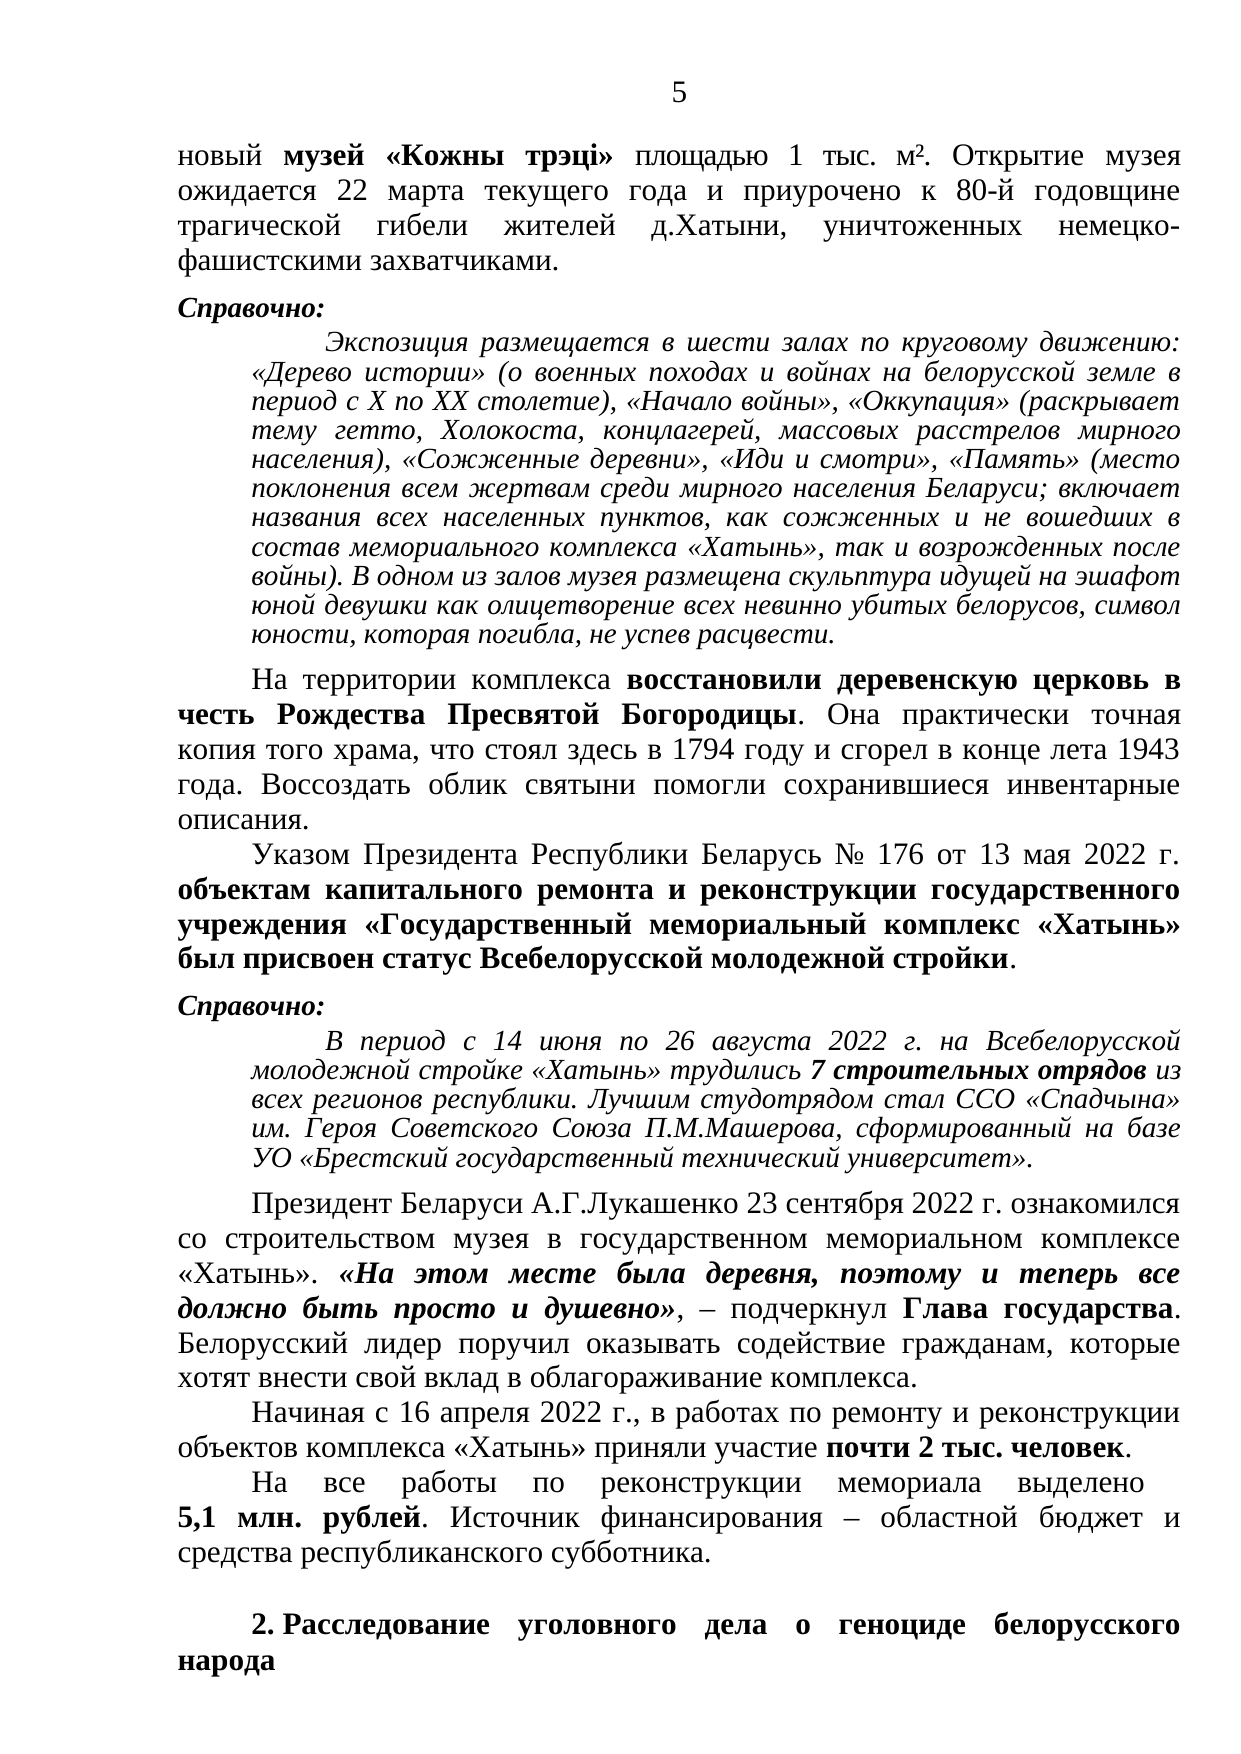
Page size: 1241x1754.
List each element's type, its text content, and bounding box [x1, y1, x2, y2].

text На все работы по реконструкции мемориала выделено 5,1 млн. рублей. Источник финансирования – областной бюджет и средства республиканского субботника. [177, 1464, 1181, 1569]
text 2. Расследование уголовного дела о геноциде белорусского народа [177, 1605, 1181, 1677]
text Справочно: [177, 988, 1181, 1022]
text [177, 138, 1181, 277]
text На территории комплекса восстановили деревенскую церковь в честь Рождества Пресвятой Богородицы. Она практически точная копия того храма, что стоял здесь в 1794 году и сгорел в конце лета 1943 года. Воссоздать облик святыни помогли сохранившиеся инвентарные описания. [177, 662, 1181, 836]
text В период с 14 июня по 26 августа 2022 г. на Всебелорусской молодежной стройке «Хатынь» трудились 7 строительных отрядов из всех регионов республики. Лучшим студотрядом стал ССО «Спадчына» им. Героя Советского Союза П.М.Машерова, сформированный на базе УО «Брестский государственный технический университет». [251, 1027, 1181, 1173]
text Указом Президента Республики Беларусь № 176 от 13 мая 2022 г. объектам капитального ремонта и реконструкции государственного учреждения «Государственный мемориальный комплекс «Хатынь» был присвоен статус Всебелорусской молодежной стройки. [177, 836, 1181, 976]
text Справочно: [177, 290, 1181, 323]
text Начиная с 16 апреля 2022 г., в работах по ремонту и реконструкции объектов комплекса «Хатынь» приняли участие почти 2 тыс. человек. [177, 1395, 1181, 1464]
text Экспозиция размещается в шести залах по круговому движению: «Дерево истории» (о военных походах и войнах на белорусской земле в период с X по XX столетие), «Начало войны», «Оккупация» (раскрывает тему гетто, Холокоста, концлагерей, массовых расстрелов мирного населения), «Сожженные деревни», «Иди и смотри», «Память» (место поклонения всем жертвам среди мирного населения Беларуси; включает названия всех населенных пунктов, как сожженных и не вошедших в состав мемориального комплекса «Хатынь», так и возрожденных после войны). В одном из залов музея размещена скульптура идущей на эшафот юной девушки как олицетворение всех невинно убитых белорусов, символ юности, которая погибла, не успев расцвести. [251, 328, 1181, 649]
text Президент Беларуси А.Г.Лукашенко 23 сентября 2022 г. ознакомился со строительством музея в государственном мемориальном комплексе «Хатынь». «На этом месте была деревня, поэтому и теперь все должно быть просто и душевно», – подчеркнул Глава государства. Белорусский лидер поручил оказывать содействие гражданам, которые хотят внести свой вклад в облагораживание комплекса. [177, 1185, 1181, 1395]
